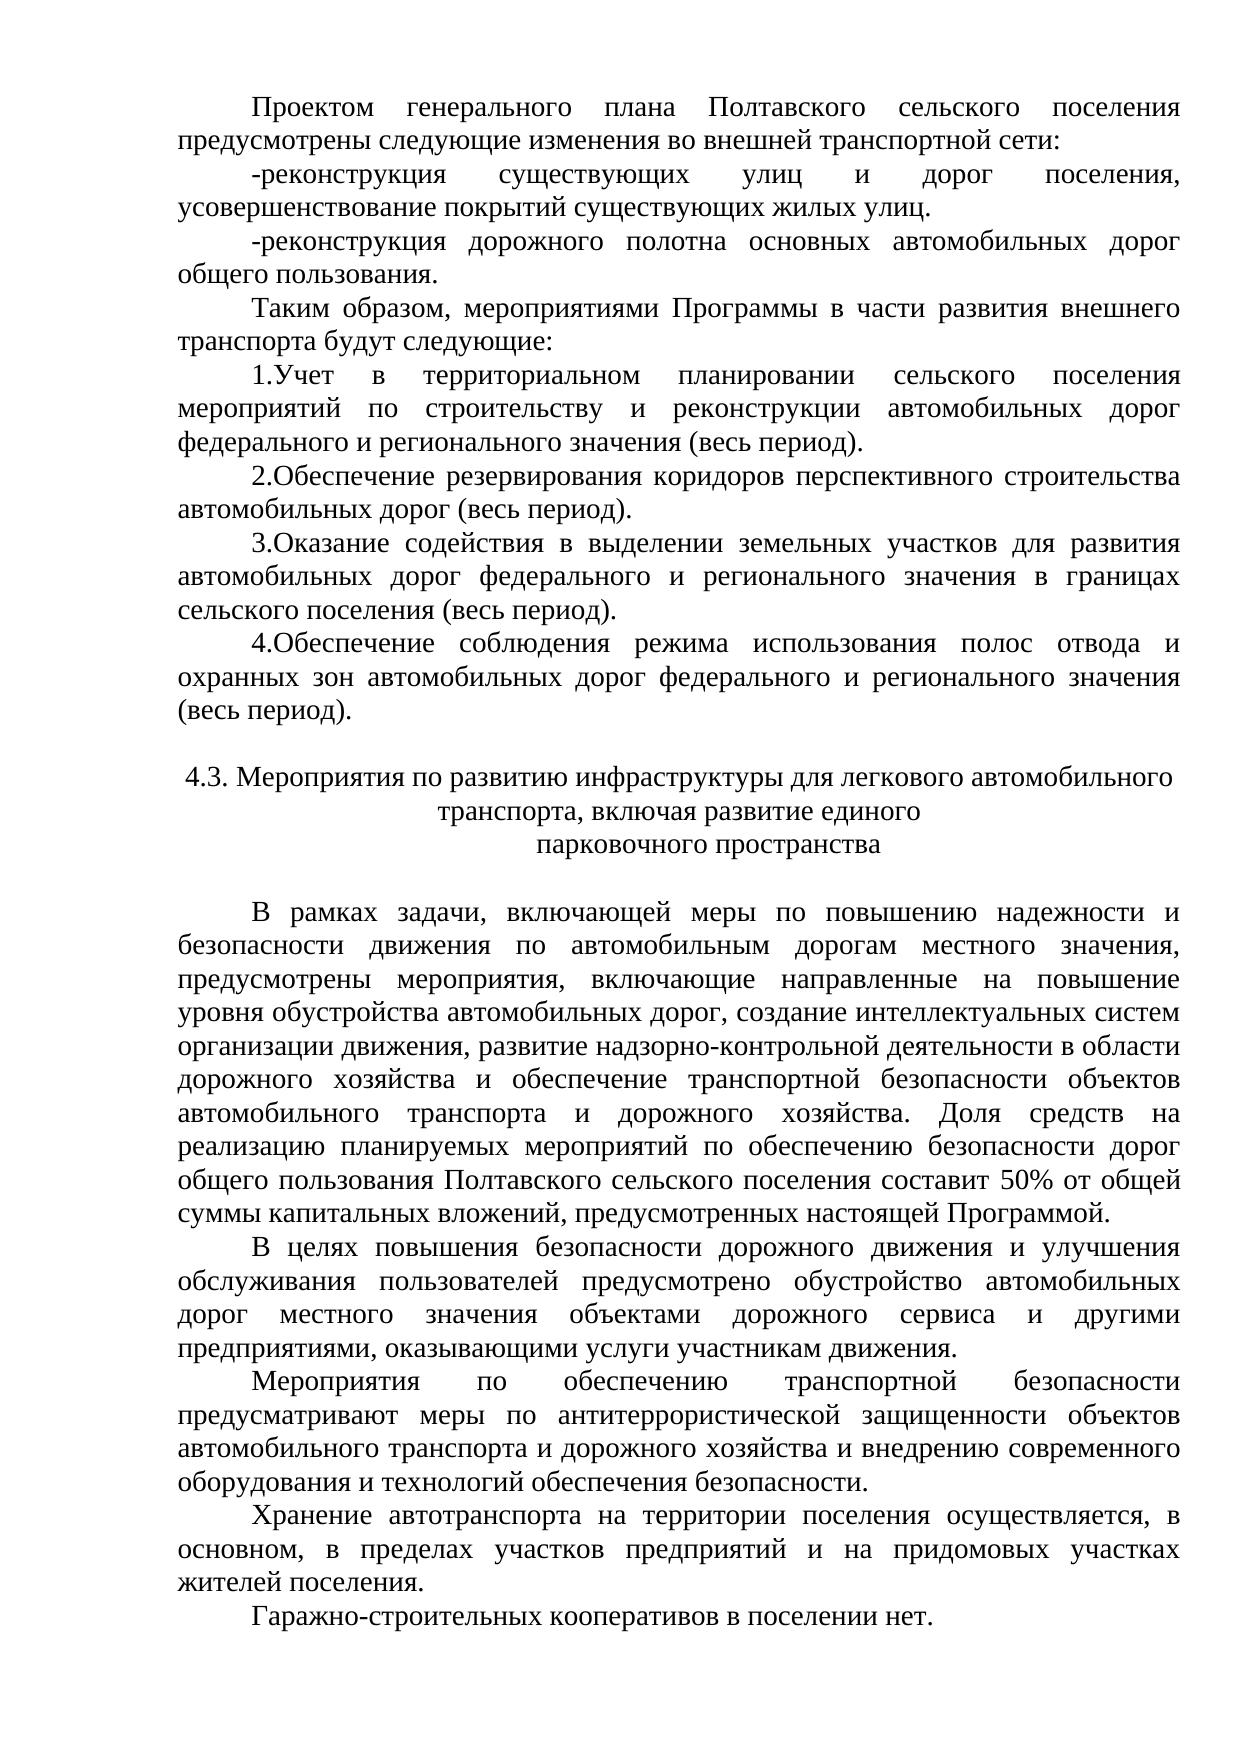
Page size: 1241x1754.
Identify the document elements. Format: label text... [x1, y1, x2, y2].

text Таким образом, мероприятиями Программы в части развития внешнего транспорта будут следующие: [177, 290, 1181, 357]
text В рамках задачи, включающей меры по повышению надежности и безопасности движения по автомобильным дорогам местного значения, предусмотрены мероприятия, включающие направленные на повышение уровня обустройства автомобильных дорог, создание интеллектуальных систем организации движения, развитие надзорно-контрольной деятельности в области дорожного хозяйства и обеспечение транспортной безопасности объектов автомобильного транспорта и дорожного хозяйства. Доля средств на реализацию планируемых мероприятий по обеспечению безопасности дорог общего пользования Полтавского сельского поселения составит 50% от общей суммы капитальных вложений, предусмотренных настоящей Программой. [177, 894, 1181, 1229]
text Проектом генерального плана Полтавского сельского поселения предусмотрены следующие изменения во внешней транспортной сети: [177, 89, 1181, 156]
text В целях повышения безопасности дорожного движения и улучшения обслуживания пользователей предусмотрено обустройство автомобильных дорог местного значения объектами дорожного сервиса и другими предприятиями, оказывающими услуги участникам движения. [177, 1229, 1181, 1363]
text Мероприятия по обеспечению транспортной безопасности предусматривают меры по антитеррористической защищенности объектов автомобильного транспорта и дорожного хозяйства и внедрению современного оборудования и технологий обеспечения безопасности. [177, 1363, 1181, 1497]
text 4.3. Мероприятия по развитию инфраструктуры для легкового автомобильного транспорта, включая развитие единого [177, 759, 1181, 827]
text -реконструкция существующих улиц и дорог поселения, усовершенствование покрытий существующих жилых улиц. [177, 156, 1181, 223]
text Хранение автотранспорта на территории поселения осуществляется, в основном, в пределах участков предприятий и на придомовых участках жителей поселения. [177, 1497, 1181, 1598]
text 3.Оказание содействия в выделении земельных участков для развития автомобильных дорог федерального и регионального значения в границах сельского поселения (весь период). [177, 525, 1181, 625]
text Гаражно-строительных кооперативов в поселении нет. [177, 1598, 1181, 1632]
text 4.Обеспечение соблюдения режима использования полос отвода и охранных зон автомобильных дорог федерального и регионального значения (весь период). [177, 625, 1181, 726]
text парковочного пространства [177, 827, 1181, 860]
text 2.Обеспечение резервирования коридоров перспективного строительства автомобильных дорог (весь период). [177, 458, 1181, 525]
text -реконструкция дорожного полотна основных автомобильных дорог общего пользования. [177, 223, 1181, 290]
text 1.Учет в территориальном планировании сельского поселения мероприятий по строительству и реконструкции автомобильных дорог федерального и регионального значения (весь период). [177, 357, 1181, 458]
